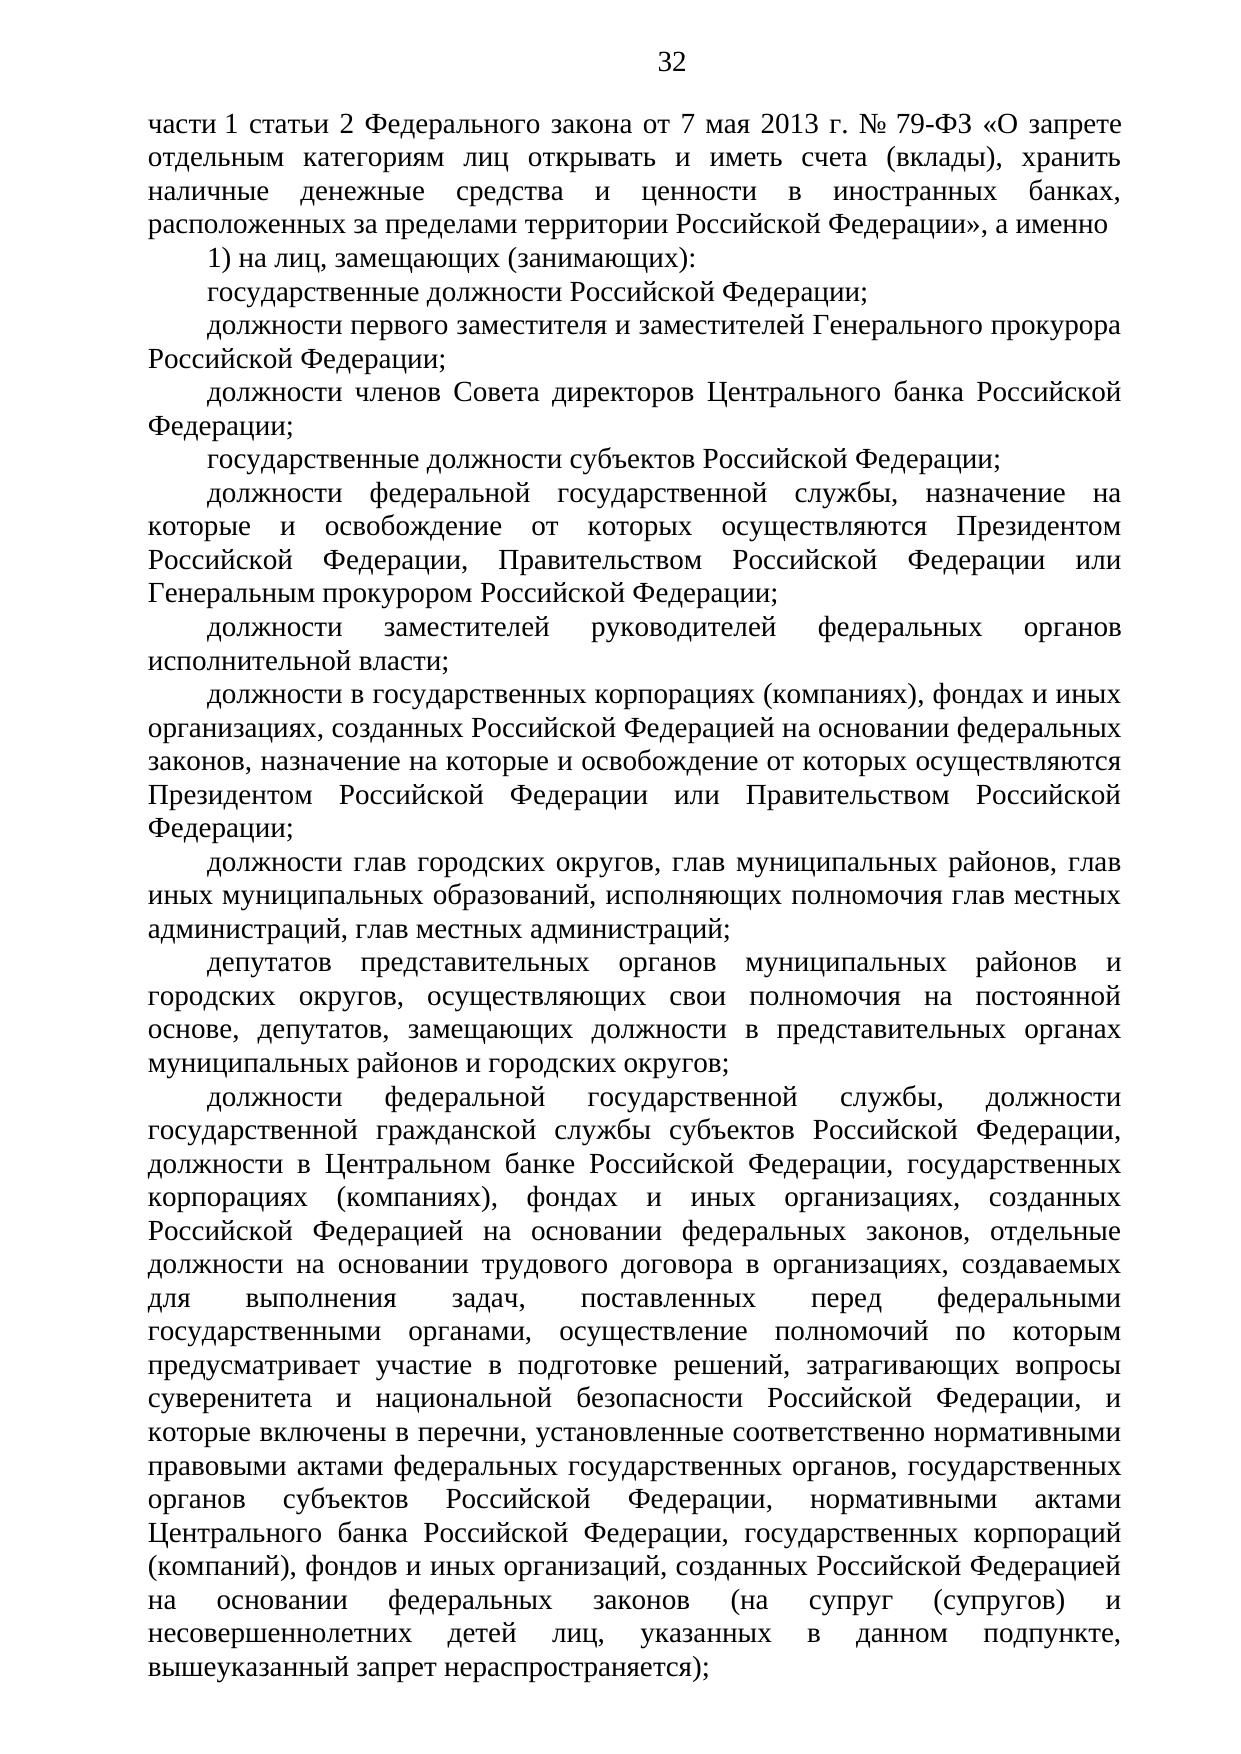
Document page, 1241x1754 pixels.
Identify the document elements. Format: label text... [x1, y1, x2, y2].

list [148, 106, 1122, 240]
list должности членов Совета директоров Центрального банка Российской Федерации; [148, 374, 1122, 441]
list должности в государственных корпорациях (компаниях), фондах и иных организациях, созданных Российской Федерацией на основании федеральных законов, назначение на которые и освобождение от которых осуществляются Президентом Российской Федерации или Правительством Российской Федерации; [148, 676, 1122, 844]
list должности заместителей руководителей федеральных органов исполнительной власти; [148, 609, 1122, 676]
list должности федеральной государственной службы, должности государственной гражданской службы субъектов Российской Федерации, должности в Центральном банке Российской Федерации, государственных корпорациях (компаниях), фондах и иных организациях, созданных Российской Федерацией на основании федеральных законов, отдельные должности на основании трудового договора в организациях, создаваемых для выполнения задач, поставленных перед федеральными государственными органами, осуществление полномочий по которым предусматривает участие в подготовке решений, затрагивающих вопросы суверенитета и национальной безопасности Российской Федерации, и которые включены в перечни, установленные соответственно нормативными правовыми актами федеральных государственных органов, государственных органов субъектов Российской Федерации, нормативными актами Центрального банка Российской Федерации, государственных корпораций (компаний), фондов и иных организаций, созданных Российской Федерацией на основании федеральных законов (на супруг (супругов) и несовершеннолетних детей лиц, указанных в данном подпункте, вышеуказанный запрет нераспространяется); [148, 1079, 1122, 1682]
list должности первого заместителя и заместителей Генерального прокурора Российской Федерации; [148, 307, 1122, 374]
text должности глав городских округов, глав муниципальных районов, глав иных муниципальных образований, исполняющих полномочия глав местных администраций, глав местных администраций; [148, 844, 1122, 944]
list государственные должности Российской Федерации; [148, 274, 1122, 307]
list государственные должности субъектов Российской Федерации; [148, 441, 1122, 475]
text депутатов представительных органов муниципальных районов и городских округов, осуществляющих свои полномочия на постоянной основе, депутатов, замещающих должности в представительных органах муниципальных районов и городских округов; [148, 944, 1122, 1079]
list должности федеральной государственной службы, назначение на которые и освобождение от которых осуществляются Президентом Российской Федерации, Правительством Российской Федерации или Генеральным прокурором Российской Федерации; [148, 475, 1122, 609]
list 1) на лиц, замещающих (занимающих): [148, 240, 1122, 274]
